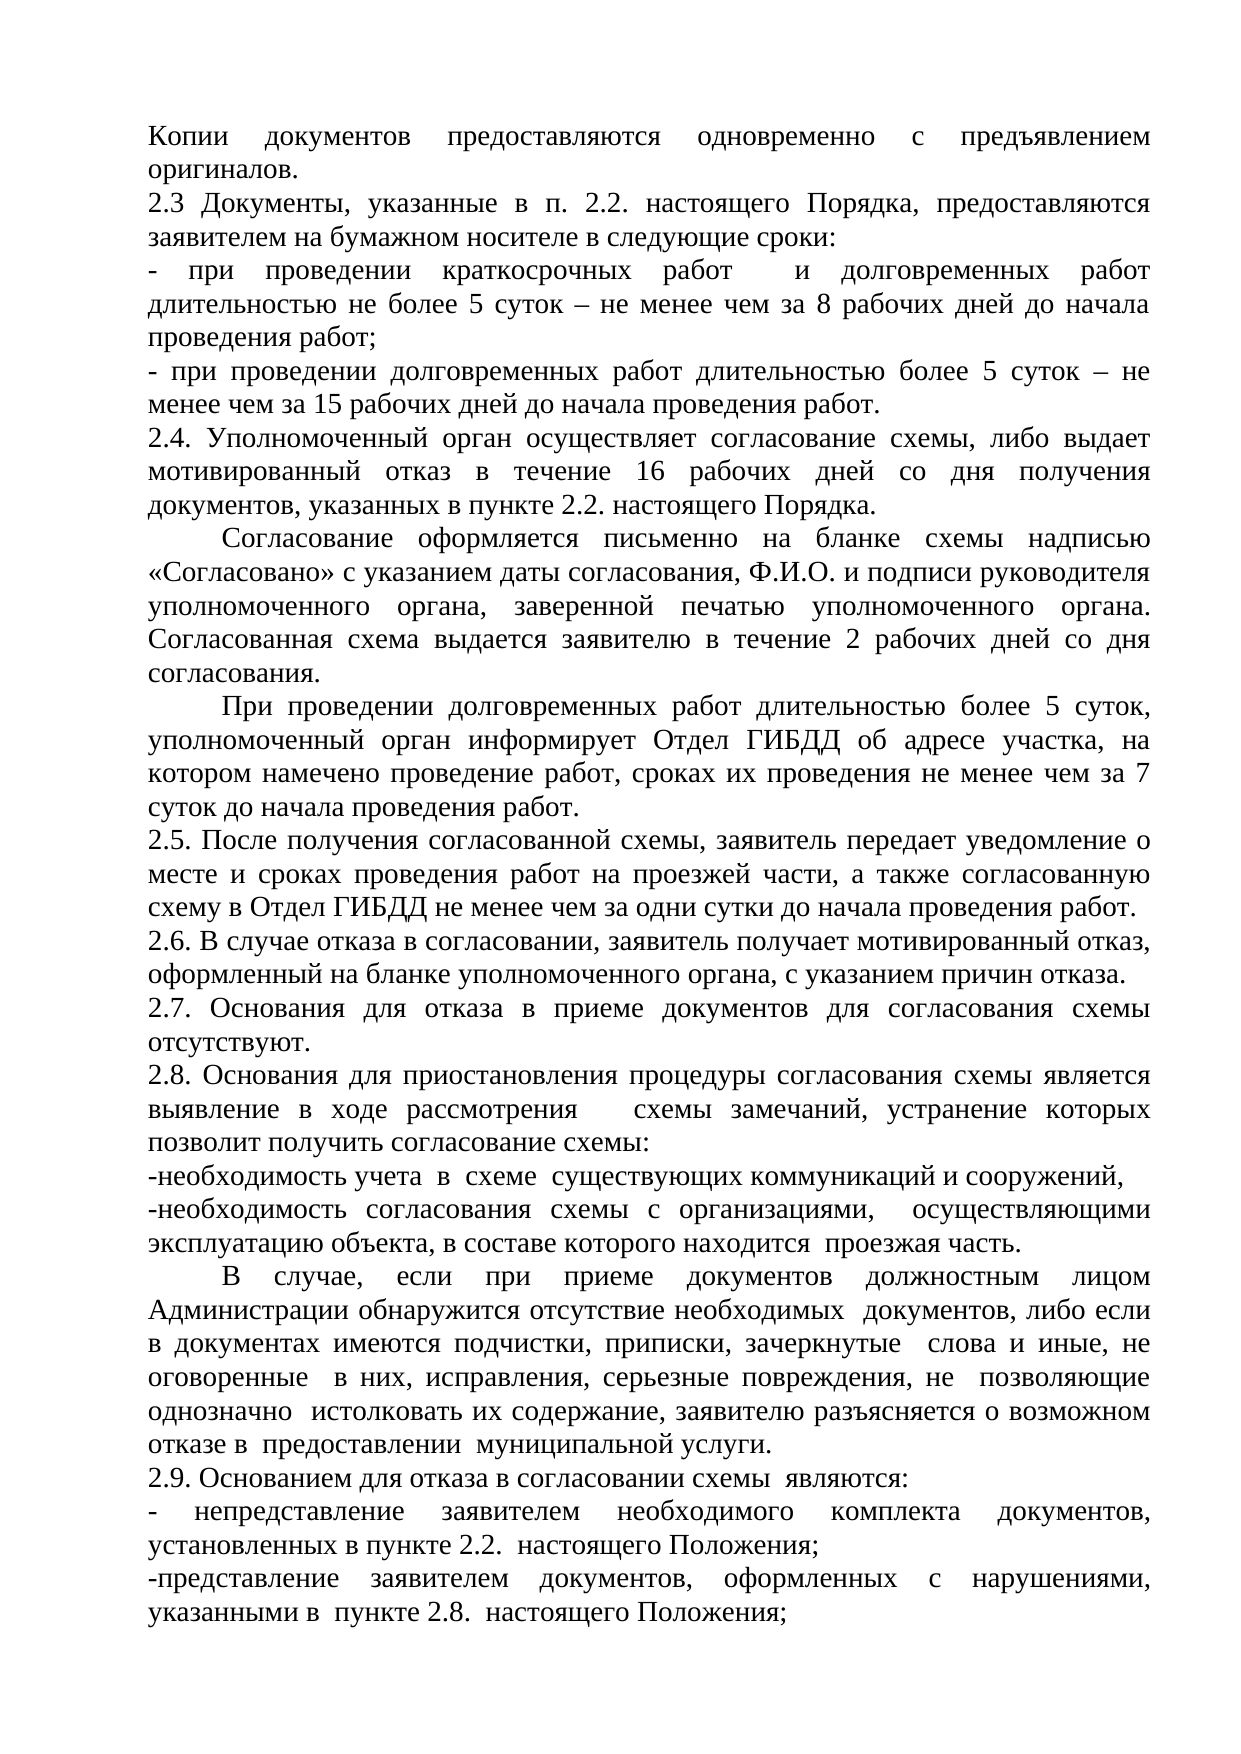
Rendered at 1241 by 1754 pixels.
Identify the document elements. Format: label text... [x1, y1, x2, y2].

text - при проведении долговременных работ длительностью более 5 суток – не менее чем за 15 рабочих дней до начала проведения работ. [148, 353, 1152, 420]
text 2.5. После получения согласованной схемы, заявитель передает уведомление о месте и сроках проведения работ на проезжей части, а также согласованную схему в Отдел ГИБДД не менее чем за одни сутки до начала проведения работ. [148, 822, 1152, 923]
text 2.6. В случае отказа в согласовании, заявитель получает мотивированный отказ, оформленный на бланке уполномоченного органа, с указанием причин отказа. [148, 923, 1152, 990]
text - непредставление заявителем необходимого комплекта документов, установленных в пункте 2.2. настоящего Положения; [148, 1493, 1152, 1560]
text 2.7. Основания для отказа в приеме документов для согласования схемы отсутствуют. [148, 990, 1152, 1057]
text При проведении долговременных работ длительностью более 5 суток, уполномоченный орган информирует Отдел ГИБДД об адресе участка, на котором намечено проведение работ, сроках их проведения не менее чем за 7 суток до начала проведения работ. [148, 688, 1152, 822]
text -представление заявителем документов, оформленных с нарушениями, указанными в пункте 2.8. настоящего Положения; [148, 1560, 1152, 1627]
text -необходимость согласования схемы с организациями, осуществляющими эксплуатацию объекта, в составе которого находится проезжая часть. [148, 1191, 1152, 1258]
text В случае, если при приеме документов должностным лицом Администрации обнаружится отсутствие необходимых документов, либо если в документах имеются подчистки, приписки, зачеркнутые слова и иные, не оговоренные в них, исправления, серьезные повреждения, не позволяющие однозначно истолковать их содержание, заявителю разъясняется о возможном отказе в предоставлении муниципальной услуги. [148, 1258, 1152, 1460]
text 2.4. Уполномоченный орган осуществляет согласование схемы, либо выдает мотивированный отказ в течение 16 рабочих дней со дня получения документов, указанных в пункте 2.2. настоящего Порядка. [148, 420, 1152, 521]
text 2.9. Основанием для отказа в согласовании схемы являются: [148, 1460, 1152, 1493]
text Копии документов предоставляются одновременно с предъявлением оригиналов. [148, 118, 1152, 185]
text 2.3 Документы, указанные в п. 2.2. настоящего Порядка, предоставляются заявителем на бумажном носителе в следующие сроки: [148, 185, 1152, 252]
text Согласование оформляется письменно на бланке схемы надписью «Согласовано» с указанием даты согласования, Ф.И.О. и подписи руководителя уполномоченного органа, заверенной печатью уполномоченного органа. Согласованная схема выдается заявителю в течение 2 рабочих дней со дня согласования. [148, 521, 1152, 688]
text - при проведении краткосрочных работ и долговременных работ длительностью не более 5 суток – не менее чем за 8 рабочих дней до начала проведения работ; [148, 252, 1152, 353]
text -необходимость учета в схеме существующих коммуникаций и сооружений, [148, 1158, 1152, 1191]
text 2.8. Основания для приостановления процедуры согласования схемы является выявление в ходе рассмотрения схемы замечаний, устранение которых позволит получить согласование схемы: [148, 1057, 1152, 1158]
